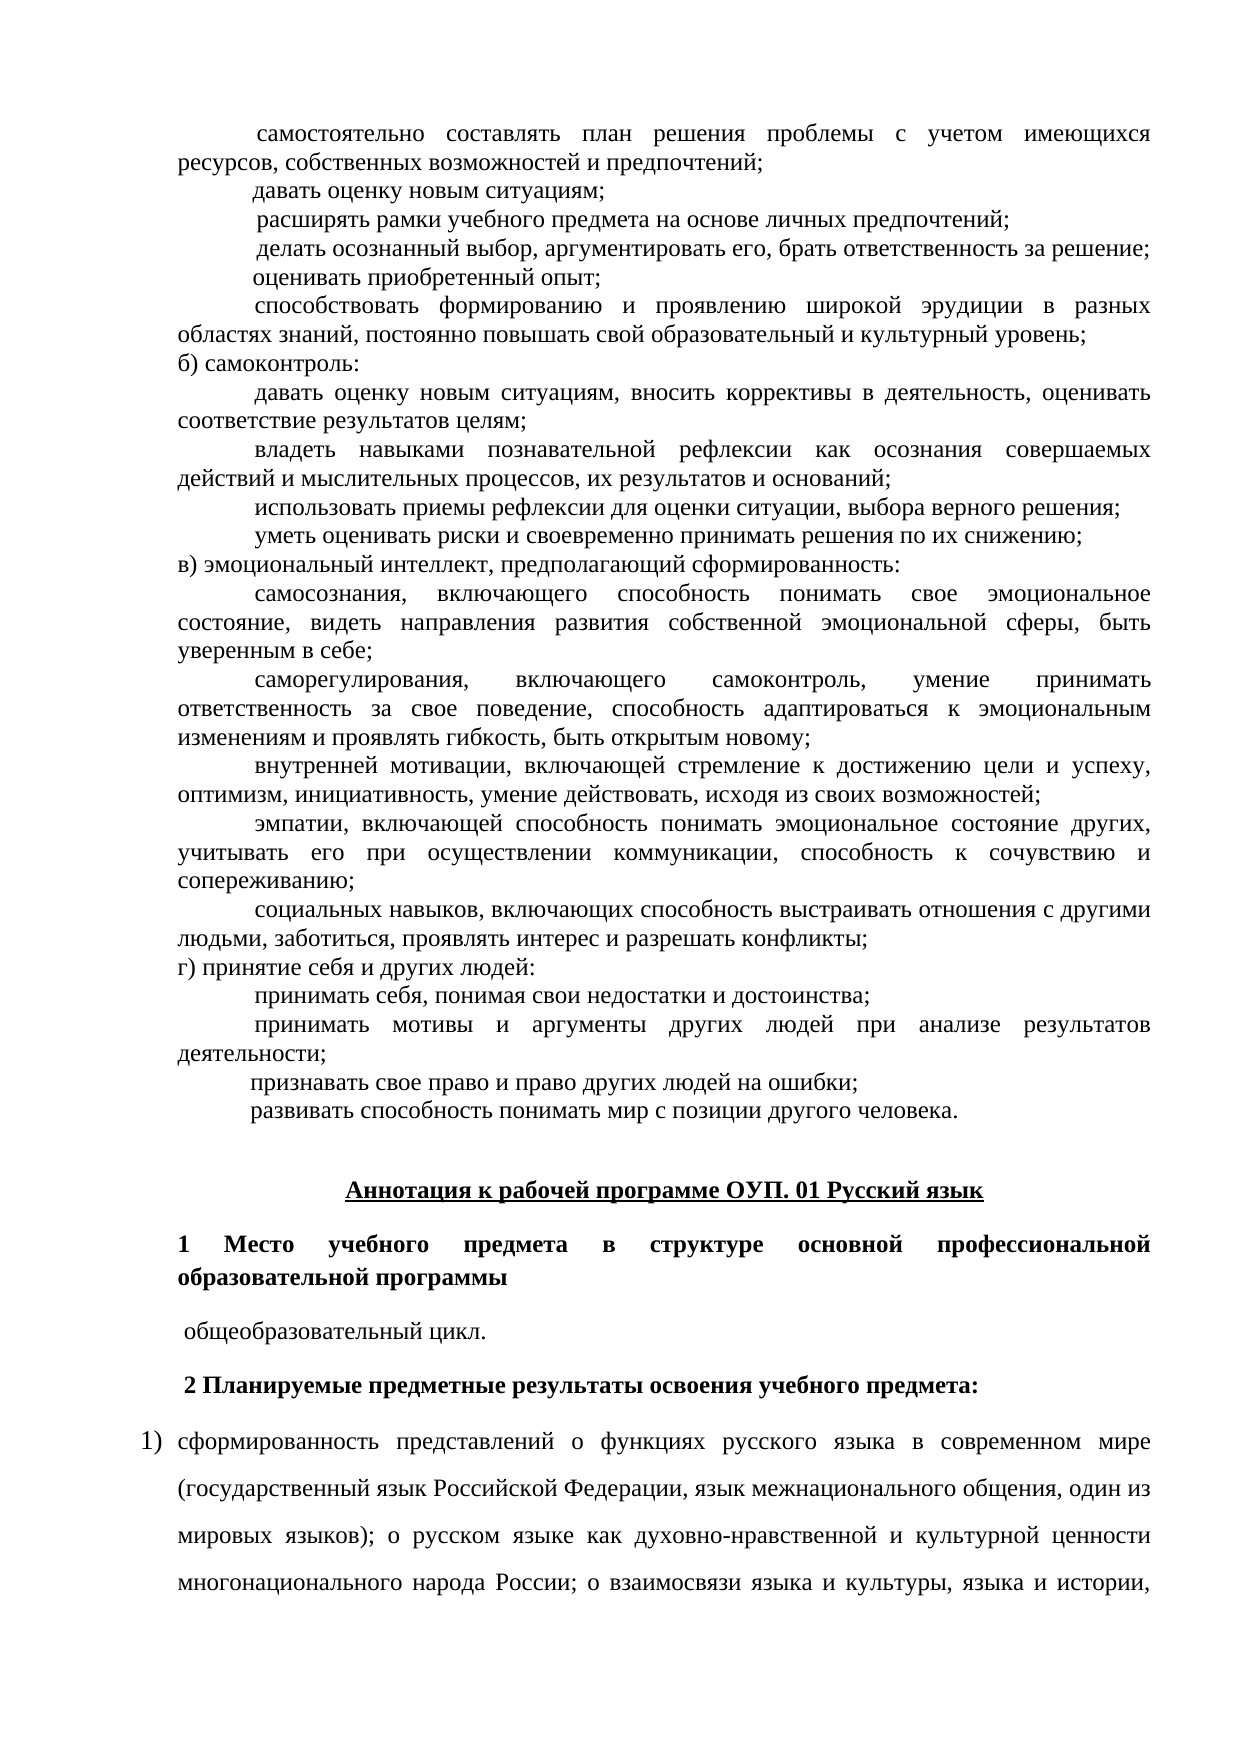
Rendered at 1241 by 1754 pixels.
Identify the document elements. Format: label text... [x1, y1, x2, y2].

text давать оценку новым ситуациям; [177, 176, 1152, 204]
text оценивать приобретенный опыт; [177, 262, 1152, 291]
text владеть навыками познавательной рефлексии как осознания совершаемых действий и мыслительных процессов, их результатов и оснований; [177, 434, 1152, 492]
text в) эмоциональный интеллект, предполагающий сформированность: [177, 549, 1152, 578]
text 1 Место учебного предмета в структуре основной профессиональной образовательной программы [177, 1229, 1152, 1291]
text 2 Планируемые предметные результаты освоения учебного предмета: [177, 1370, 1152, 1399]
text социальных навыков, включающих способность выстраивать отношения с другими людьми, заботиться, проявлять интерес и разрешать конфликты; [177, 894, 1152, 952]
text способствовать формированию и проявлению широкой эрудиции в разных областях знаний, постоянно повышать свой образовательный и культурный уровень; [177, 291, 1152, 348]
text использовать приемы рефлексии для оценки ситуации, выбора верного решения; [177, 492, 1152, 521]
text внутренней мотивации, включающей стремление к достижению цели и успеху, оптимизм, инициативность, умение действовать, исходя из своих возможностей; [177, 751, 1152, 808]
text эмпатии, включающей способность понимать эмоциональное состояние других, учитывать его при осуществлении коммуникации, способность к сочувствию и сопереживанию; [177, 808, 1152, 894]
text признавать свое право и право других людей на ошибки; [177, 1067, 1152, 1096]
text г) принятие себя и других людей: [177, 952, 1152, 981]
text Аннотация к рабочей программе ОУП. 01 Русский язык [177, 1175, 1152, 1204]
text самостоятельно составлять план решения проблемы с учетом имеющихся ресурсов, собственных возможностей и предпочтений; [177, 118, 1152, 176]
text уметь оценивать риски и своевременно принимать решения по их снижению; [177, 521, 1152, 549]
text самосознания, включающего способность понимать свое эмоциональное состояние, видеть направления развития собственной эмоциональной сферы, быть уверенным в себе; [177, 578, 1152, 664]
text саморегулирования, включающего самоконтроль, умение принимать ответственность за свое поведение, способность адаптироваться к эмоциональным изменениям и проявлять гибкость, быть открытым новому; [177, 664, 1152, 751]
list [140, 1424, 1152, 1596]
text общеобразовательный цикл. [177, 1316, 1152, 1345]
text делать осознанный выбор, аргументировать его, брать ответственность за решение; [177, 233, 1152, 262]
text принимать себя, понимая свои недостатки и достоинства; [177, 981, 1152, 1009]
text б) самоконтроль: [177, 348, 1152, 377]
text принимать мотивы и аргументы других людей при анализе результатов деятельности; [177, 1009, 1152, 1067]
text расширять рамки учебного предмета на основе личных предпочтений; [177, 204, 1152, 233]
text развивать способность понимать мир с позиции другого человека. [177, 1096, 1152, 1124]
text давать оценку новым ситуациям, вносить коррективы в деятельность, оценивать соответствие результатов целям; [177, 377, 1152, 434]
